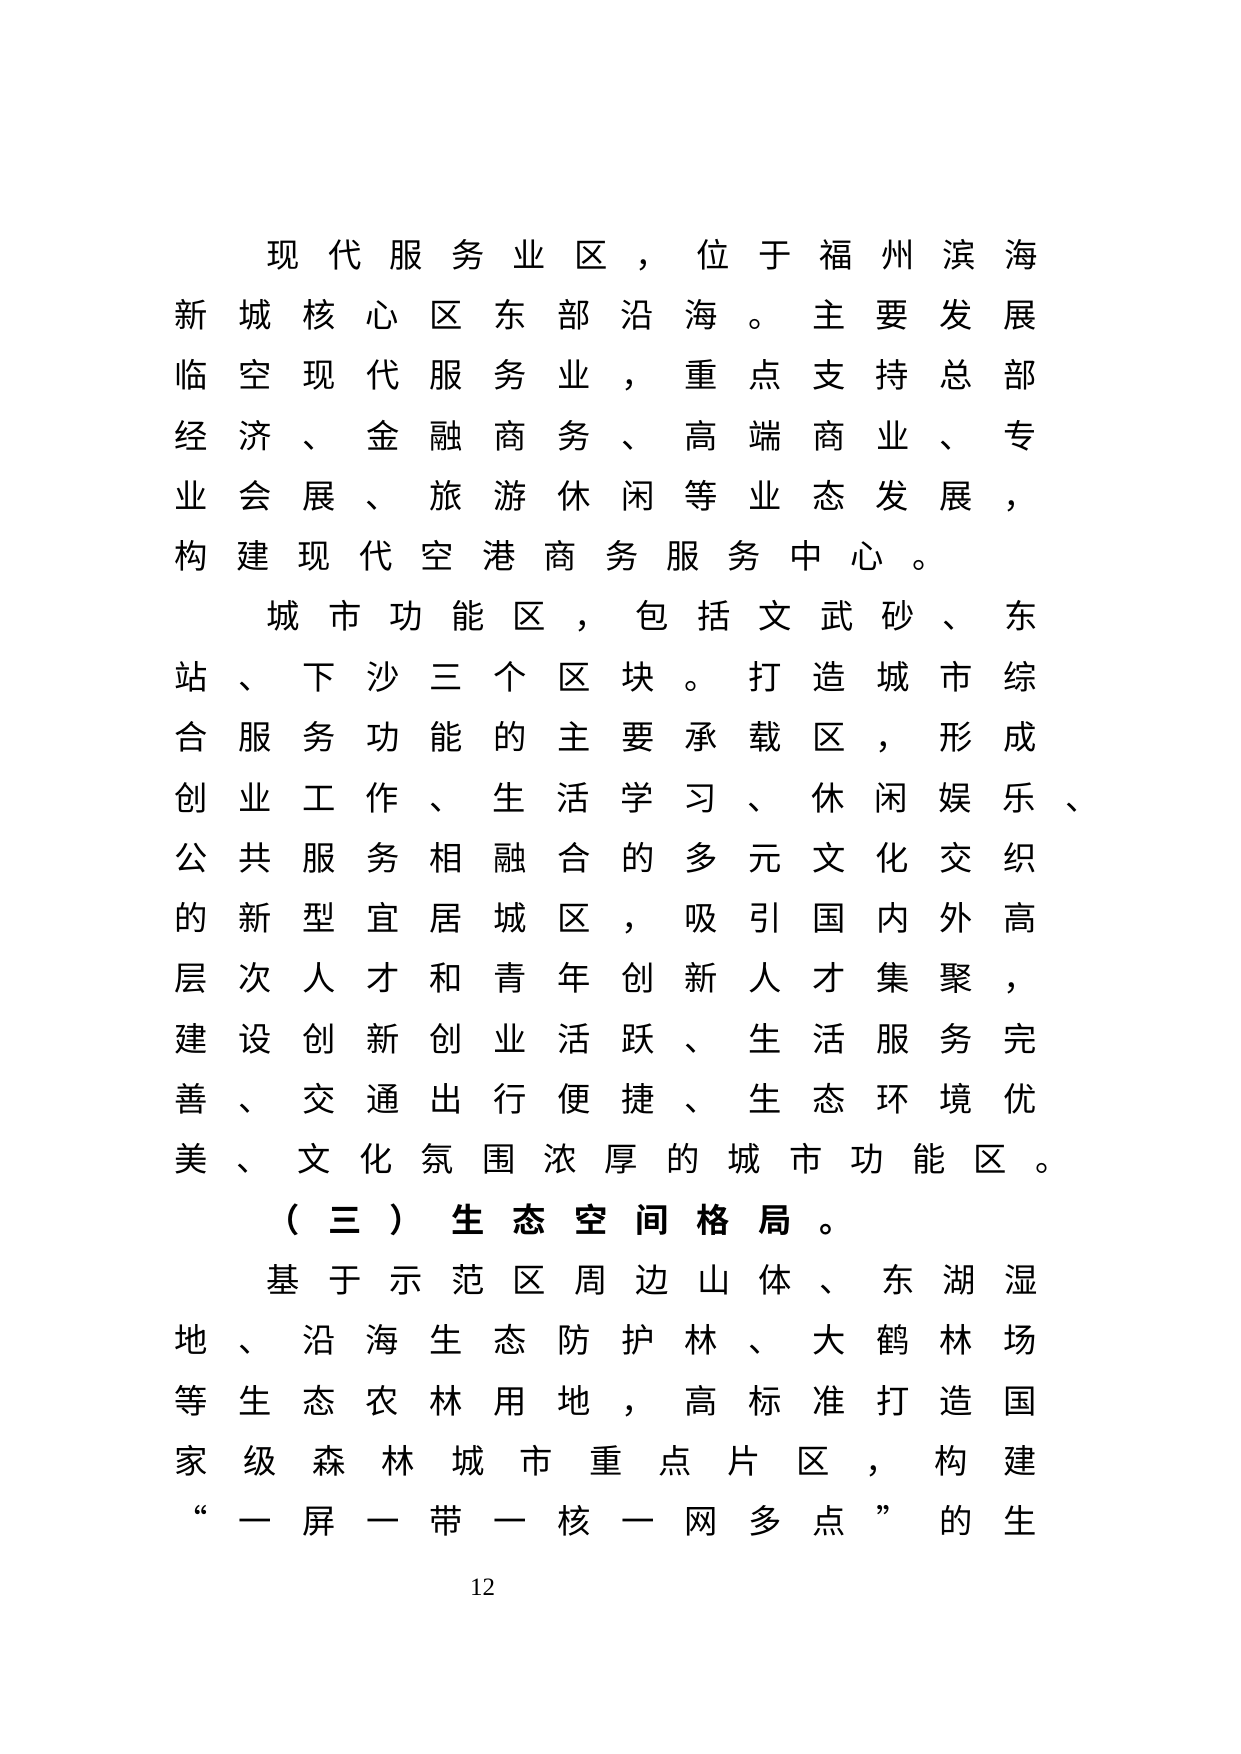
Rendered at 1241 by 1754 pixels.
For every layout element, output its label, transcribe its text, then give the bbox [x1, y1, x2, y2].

subtitle （三）生态空间格局。 [174, 1187, 1066, 1248]
text 城市功能区，包括文武砂、东站、下沙三个区块。打造城市综合服务功能的主要承载区，形成创业工作、生活学习、休闲娱乐、公共服务相融合的多元文化交织的新型宜居城区，吸引国内外高层次人才和青年创新人才集聚，建设创新创业活跃、生活服务完善、交通出行便捷、生态环境优美、文化氛围浓厚的城市功能区。 [174, 584, 1066, 1187]
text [174, 1248, 1066, 1549]
text 现代服务业区，位于福州滨海新城核心区东部沿海。主要发展临空现代服务业，重点支持总部经济、金融商务、高端商业、专业会展、旅游休闲等业态发展，构建现代空港商务服务中心。 [174, 222, 1066, 584]
